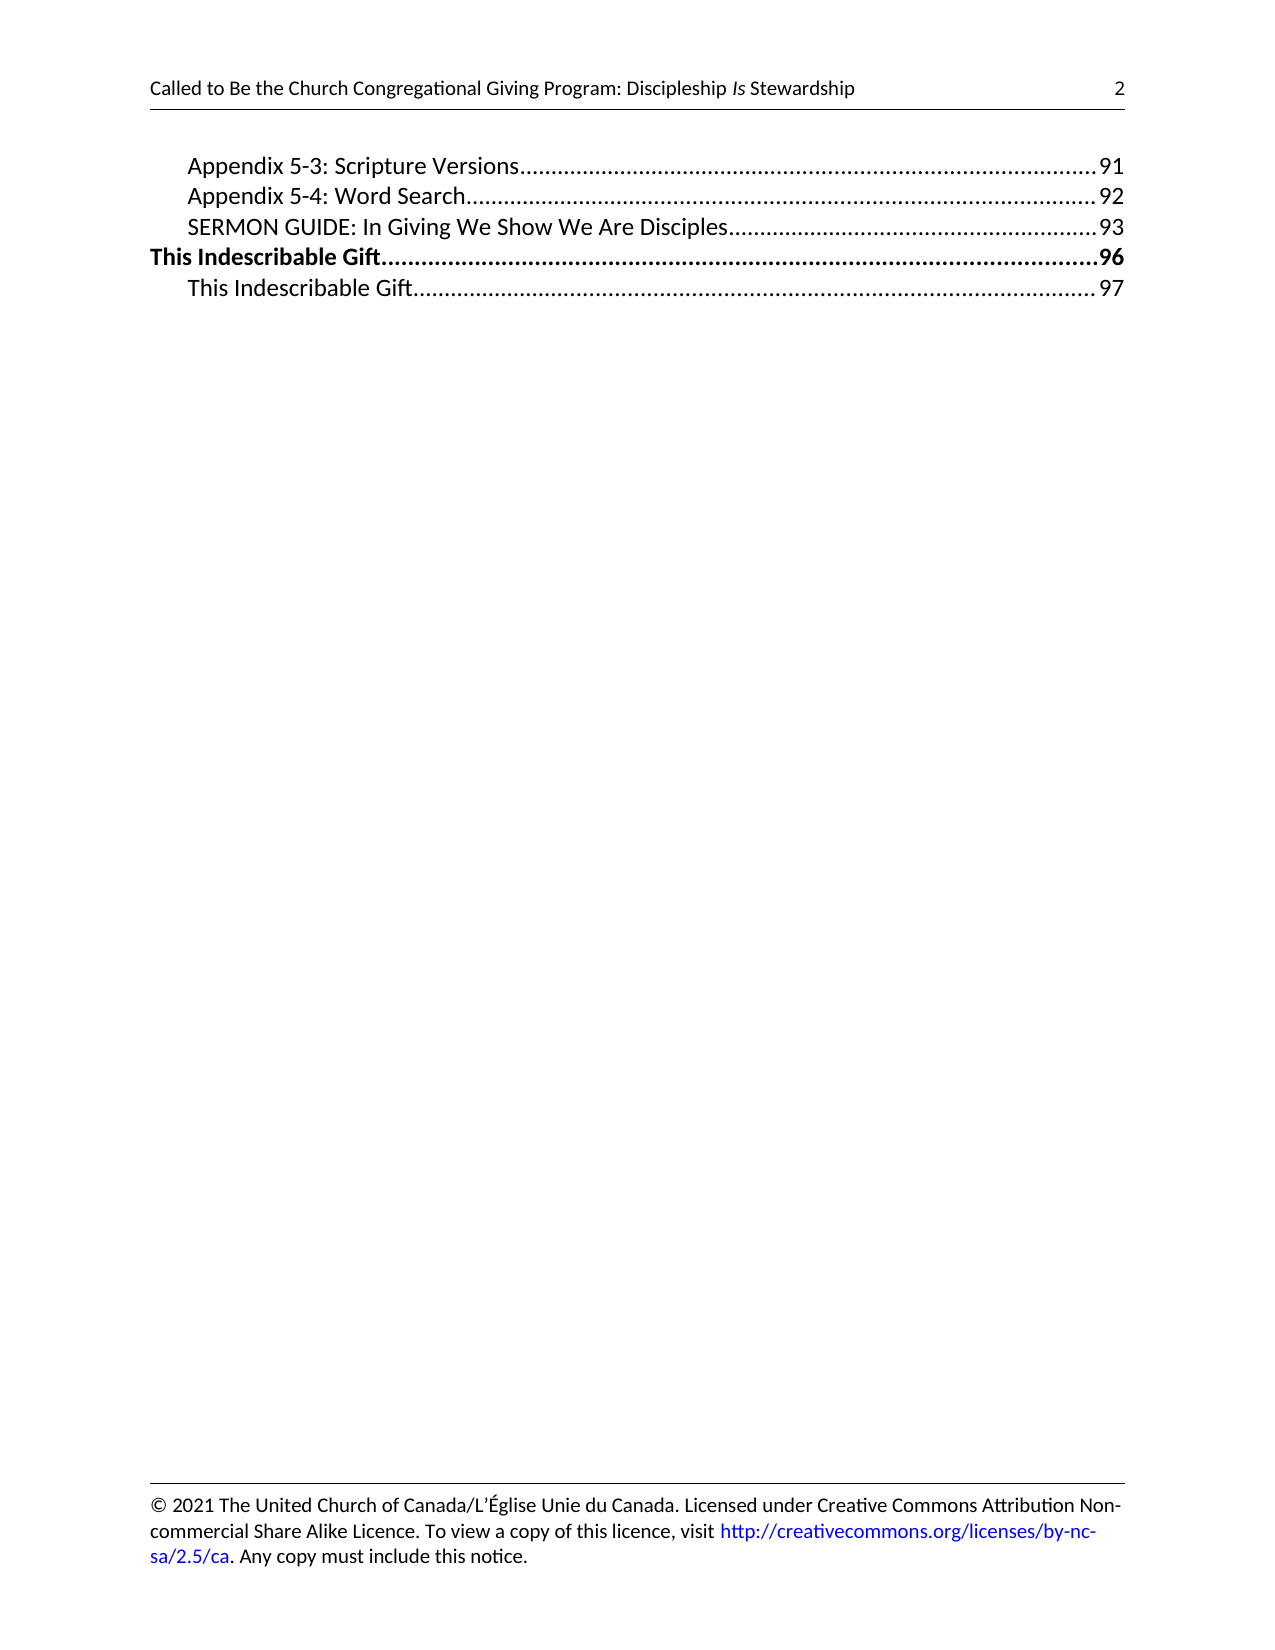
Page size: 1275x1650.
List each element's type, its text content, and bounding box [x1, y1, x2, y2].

text Appendix 5-4: Word Search 92 [187, 181, 1125, 211]
text This Indescribable Gift 96 [150, 242, 1125, 272]
text This Indescribable Gift 97 [187, 272, 1125, 303]
text Appendix 5-3: Scripture Versions 91 [187, 150, 1125, 181]
text SERMON GUIDE: In Giving We Show We Are Disciples 93 [187, 211, 1125, 242]
